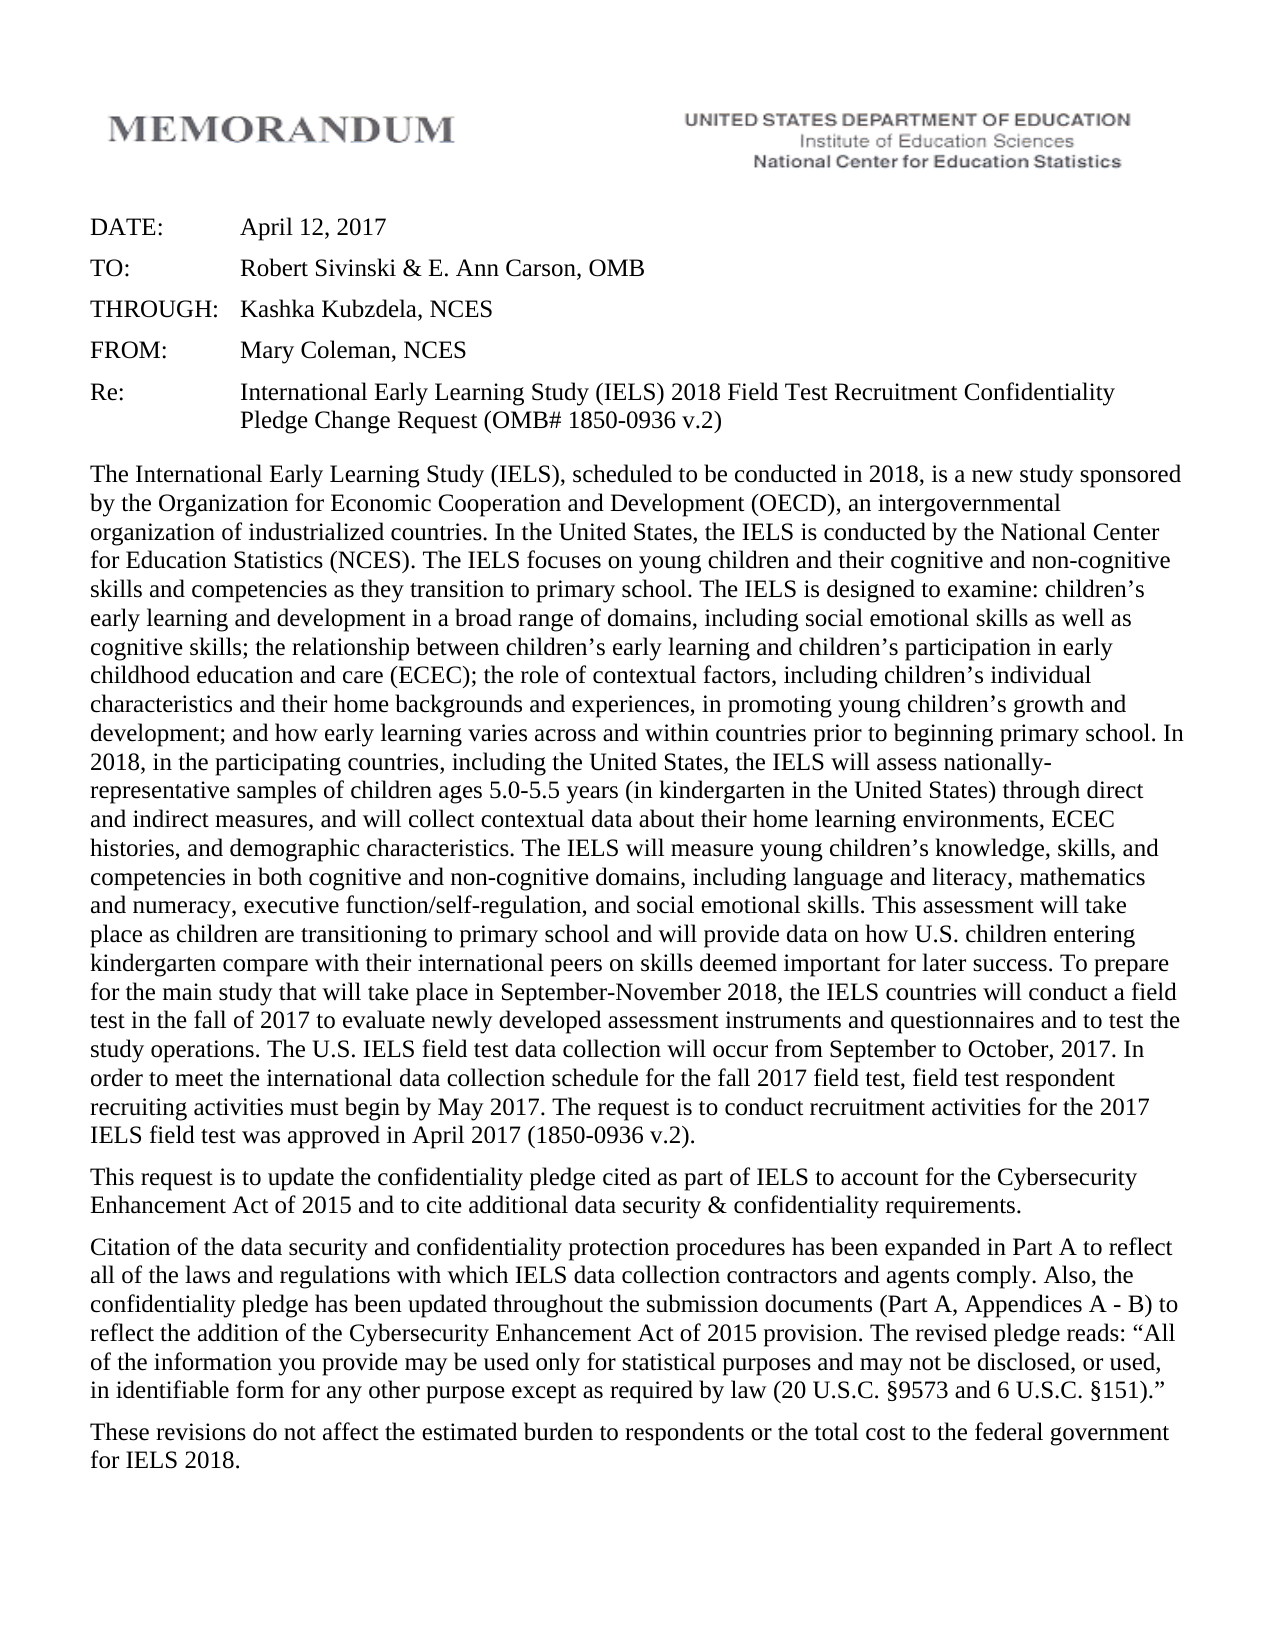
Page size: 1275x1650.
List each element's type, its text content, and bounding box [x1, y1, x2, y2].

text Re: International Early Learning Study (IELS) 2018 Field Test Recruitment Confidentiality Pledge Change Request (OMB# 1850-0936 v.2) [90, 377, 1185, 434]
text TO: Robert Sivinski & E. Ann Carson, OMB [90, 253, 1185, 282]
text FROM: Mary Coleman, NCES [90, 336, 1185, 364]
text The International Early Learning Study (IELS), scheduled to be conducted in 2018, is a new study sponsored by the Organization for Economic Cooperation and Development (OECD), an intergovernmental organization of industrialized countries. In the United States, the IELS is conducted by the National Center for Education Statistics (NCES). The IELS focuses on young children and their cognitive and non-cognitive skills and competencies as they transition to primary school. The IELS is designed to examine: children’s early learning and development in a broad range of domains, including social emotional skills as well as cognitive skills; the relationship between children’s early learning and children’s participation in early childhood education and care (ECEC); the role of contextual factors, including children’s individual characteristics and their home backgrounds and experiences, in promoting young children’s growth and development; and how early learning varies across and within countries prior to beginning primary school. In 2018, in the participating countries, including the United States, the IELS will assess nationally-representative samples of children ages 5.0-5.5 years (in kindergarten in the United States) through direct and indirect measures, and will collect contextual data about their home learning environments, ECEC histories, and demographic characteristics. The IELS will measure young children’s knowledge, skills, and competencies in both cognitive and non-cognitive domains, including language and literacy, mathematics and numeracy, executive function/self-regulation, and social emotional skills. This assessment will take place as children are transitioning to primary school and will provide data on how U.S. children entering kindergarten compare with their international peers on skills deemed important for later success. To prepare for the main study that will take place in September-November 2018, the IELS countries will conduct a field test in the fall of 2017 to evaluate newly developed assessment instruments and questionnaires and to test the study operations. The U.S. IELS field test data collection will occur from September to October, 2017. In order to meet the international data collection schedule for the fall 2017 field test, field test respondent recruiting activities must begin by May 2017. The request is to conduct recruitment activities for the 2017 IELS field test was approved in April 2017 (1850-0936 v.2). [90, 459, 1185, 1149]
text DATE: April 12, 2017 [90, 212, 1185, 241]
text THROUGH: Kashka Kubzdela, NCES [90, 294, 1185, 323]
text This request is to update the confidentiality pledge cited as part of IELS to account for the Cybersecurity Enhancement Act of 2015 and to cite additional data security & confidentiality requirements. [90, 1162, 1185, 1219]
text These revisions do not affect the estimated burden to respondents or the total cost to the federal government for IELS 2018. [90, 1417, 1185, 1474]
picture [90, 90, 1161, 200]
text Citation of the data security and confidentiality protection procedures has been expanded in Part A to reflect all of the laws and regulations with which IELS data collection contractors and agents comply. Also, the confidentiality pledge has been updated throughout the submission documents (Part A, Appendices A - B) to reflect the addition of the Cybersecurity Enhancement Act of 2015 provision. The revised pledge reads: “All of the information you provide may be used only for statistical purposes and may not be disclosed, or used, in identifiable form for any other purpose except as required by law (20 U.S.C. §9573 and 6 U.S.C. §151).” [90, 1232, 1185, 1404]
